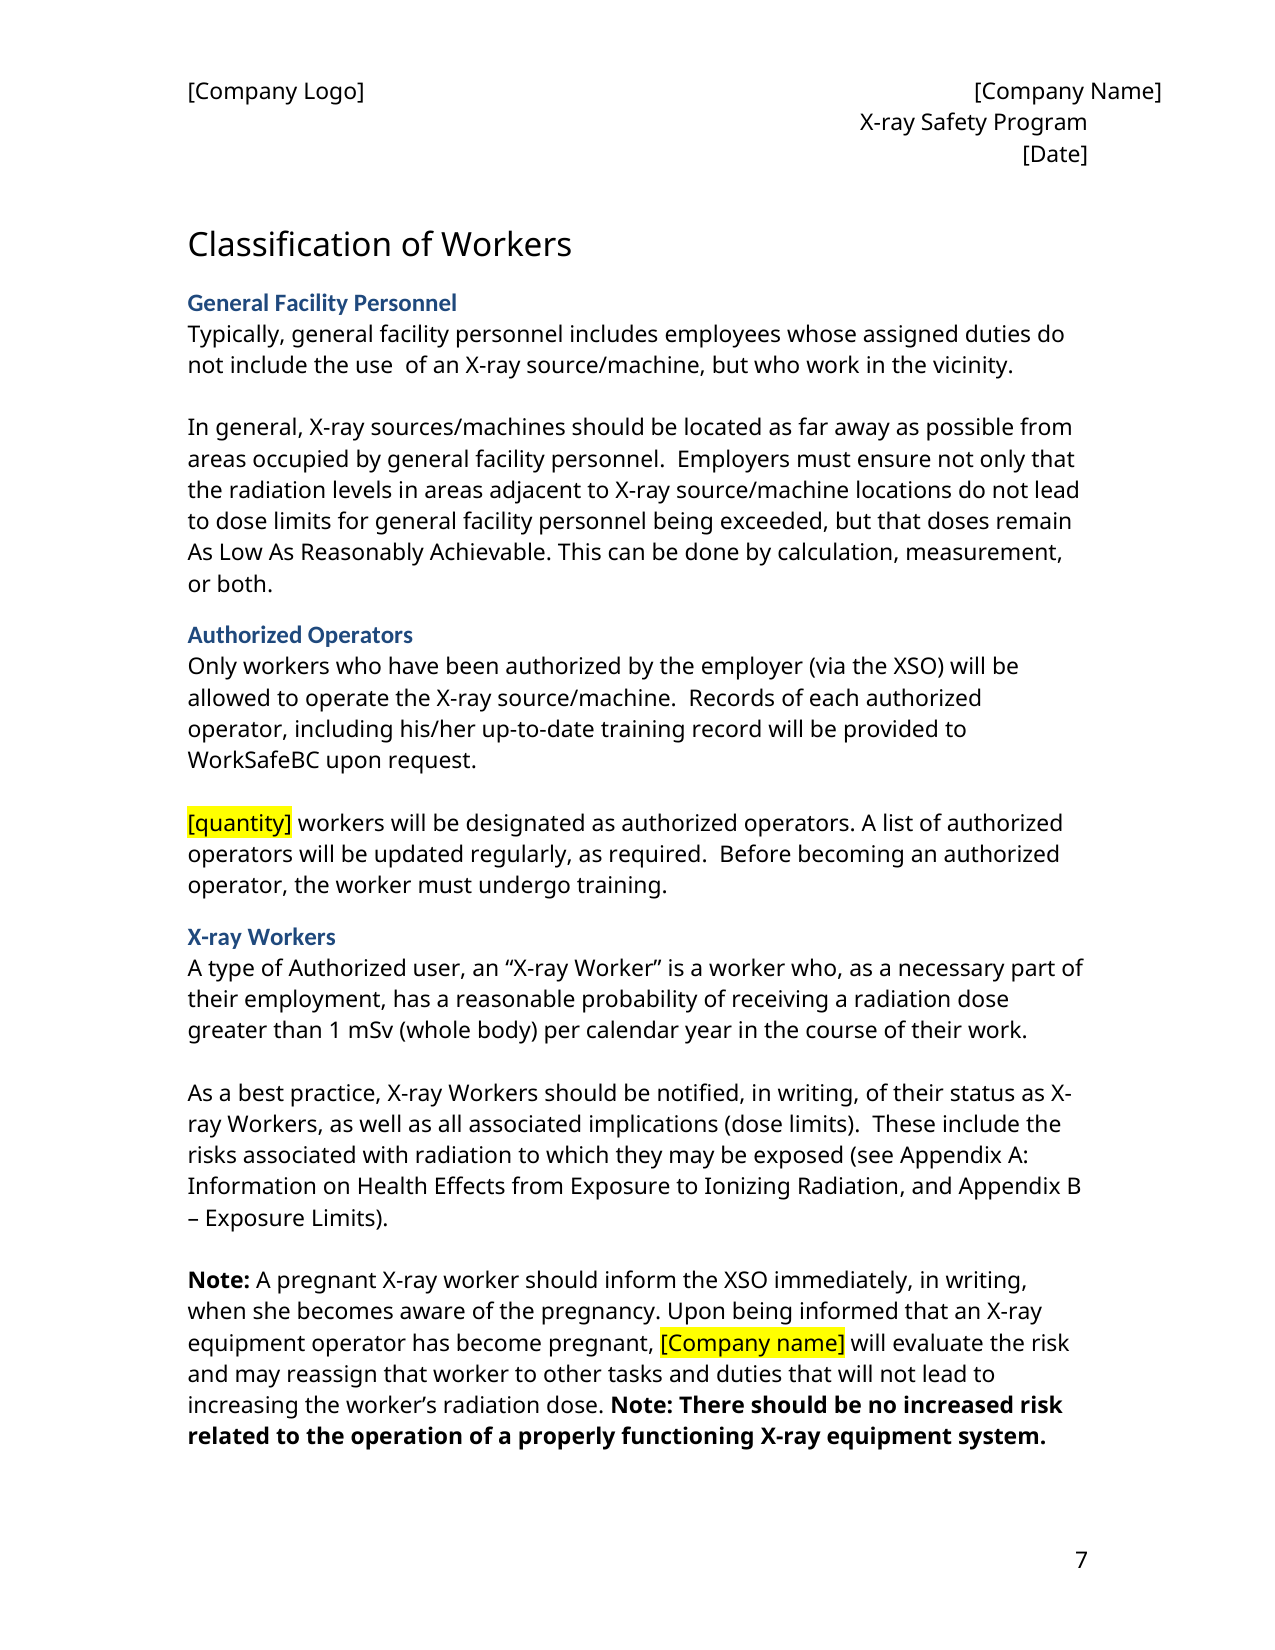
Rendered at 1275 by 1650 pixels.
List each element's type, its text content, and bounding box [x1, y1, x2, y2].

text Note: A pregnant X-ray worker should inform the XSO immediately, in writing, when she becomes aware of the pregnancy. Upon being informed that an X-ray equipment operator has become pregnant, [Company name] will evaluate the risk and may reassign that worker to other tasks and duties that will not lead to increasing the worker’s radiation dose. Note: There should be no increased risk related to the operation of a properly functioning X-ray equipment system. [187, 1264, 1088, 1452]
text As a best practice, X-ray Workers should be notified, in writing, of their status as X-ray Workers, as well as all associated implications (dose limits). These include the risks associated with radiation to which they may be exposed (see Appendix A: Information on Health Effects from Exposure to Ionizing Radiation, and Appendix B – Exposure Limits). [187, 1077, 1088, 1233]
text Typically, general facility personnel includes employees whose assigned duties do not include the use of an X-ray source/machine, but who work in the vicinity. [187, 318, 1088, 380]
text In general, X-ray sources/machines should be located as far away as possible from areas occupied by general facility personnel. Employers must ensure not only that the radiation levels in areas adjacent to X-ray source/machine locations do not lead to dose limits for general facility personnel being exceeded, but that doses remain As Low As Reasonably Achievable. This can be done by calculation, measurement, or both. [187, 411, 1088, 599]
subtitle Authorized Operators [187, 620, 1088, 650]
text [quantity] workers will be designated as authorized operators. A list of authorized operators will be updated regularly, as required. Before becoming an authorized operator, the worker must undergo training. [187, 806, 1088, 900]
subtitle General Facility Personnel [187, 287, 1088, 318]
subtitle X-ray Workers [187, 921, 1088, 952]
subtitle Classification of Workers [187, 221, 1088, 266]
text Only workers who have been authorized by the employer (via the XSO) will be allowed to operate the X-ray source/machine. Records of each authorized operator, including his/her up-to-date training record will be provided to WorkSafeBC upon request. [187, 650, 1088, 775]
text A type of Authorized user, an “X-ray Worker” is a worker who, as a necessary part of their employment, has a reasonable probability of receiving a radiation dose greater than 1 mSv (whole body) per calendar year in the course of their work. [187, 952, 1088, 1045]
